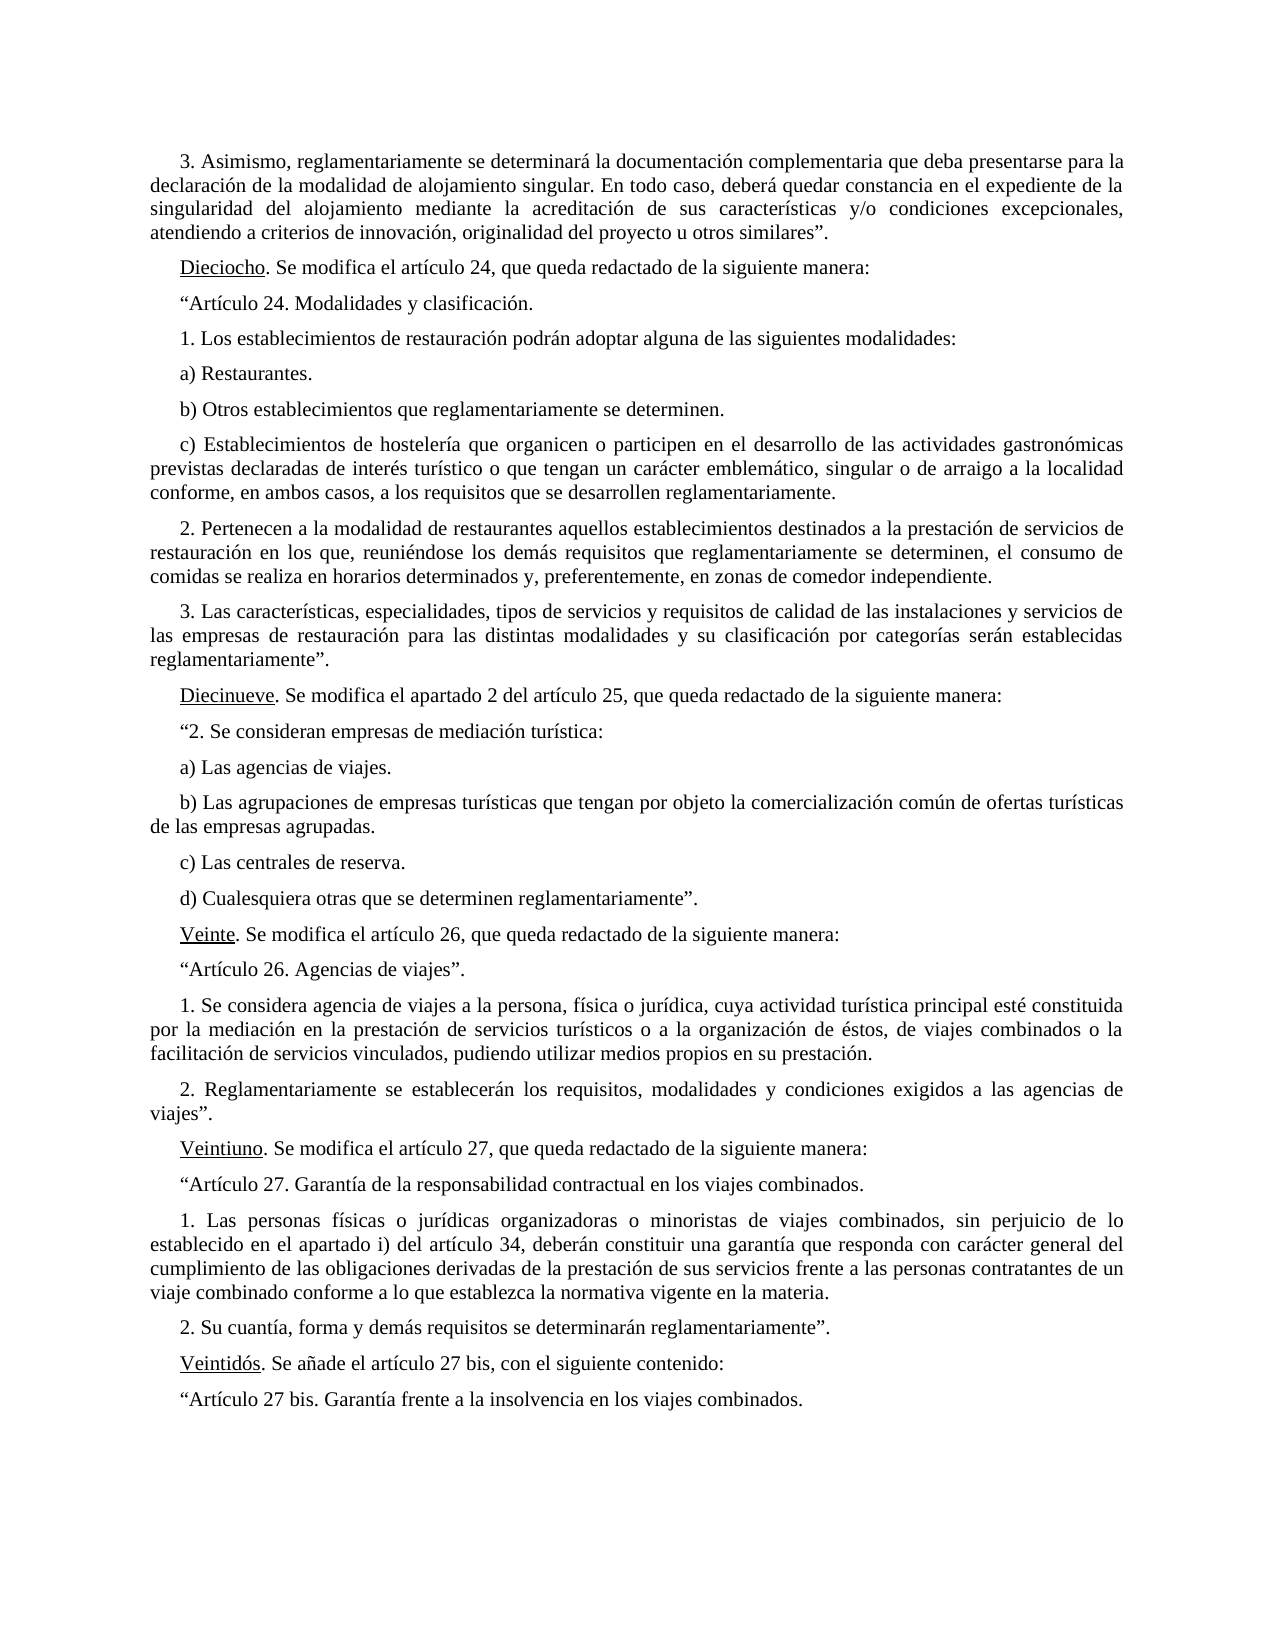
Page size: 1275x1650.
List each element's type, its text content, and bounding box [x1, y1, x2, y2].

text Diecinueve. Se modifica el apartado 2 del artículo 25, que queda redactado de la siguiente manera: [150, 683, 1125, 707]
text 2. Pertenecen a la modalidad de restaurantes aquellos establecimientos destinados a la prestación de servicios de restauración en los que, reuniéndose los demás requisitos que reglamentariamente se determinen, el consumo de comidas se realiza en horarios determinados y, preferentemente, en zonas de comedor independiente. [150, 516, 1125, 588]
text “Artículo 26. Agencias de viajes”. [150, 957, 1125, 981]
text b) Las agrupaciones de empresas turísticas que tengan por objeto la comercialización común de ofertas turísticas de las empresas agrupadas. [150, 791, 1125, 838]
text Veinte. Se modifica el artículo 26, que queda redactado de la siguiente manera: [150, 922, 1125, 946]
text c) Establecimientos de hostelería que organicen o participen en el desarrollo de las actividades gastronómicas previstas declaradas de interés turístico o que tengan un carácter emblemático, singular o de arraigo a la localidad conforme, en ambos casos, a los requisitos que se desarrollen reglamentariamente. [150, 432, 1125, 504]
text “Artículo 27. Garantía de la responsabilidad contractual en los viajes combinados. [150, 1172, 1125, 1196]
text “Artículo 24. Modalidades y clasificación. [150, 291, 1125, 315]
text c) Las centrales de reserva. [150, 850, 1125, 874]
text 1. Los establecimientos de restauración podrán adoptar alguna de las siguientes modalidades: [150, 327, 1125, 350]
text b) Otros establecimientos que reglamentariamente se determinen. [150, 397, 1125, 421]
text Veintiuno. Se modifica el artículo 27, que queda redactado de la siguiente manera: [150, 1137, 1125, 1161]
text Dieciocho. Se modifica el artículo 24, que queda redactado de la siguiente manera: [150, 256, 1125, 279]
text 2. Reglamentariamente se establecerán los requisitos, modalidades y condiciones exigidos a las agencias de viajes”. [150, 1077, 1125, 1125]
text 3. Las características, especialidades, tipos de servicios y requisitos de calidad de las instalaciones y servicios de las empresas de restauración para las distintas modalidades y su clasificación por categorías serán establecidas reglamentariamente”. [150, 600, 1125, 672]
text “Artículo 27 bis. Garantía frente a la insolvencia en los viajes combinados. [150, 1387, 1125, 1411]
text 2. Su cuantía, forma y demás requisitos se determinarán reglamentariamente”. [150, 1316, 1125, 1339]
text a) Restaurantes. [150, 362, 1125, 385]
text a) Las agencias de viajes. [150, 755, 1125, 779]
text 3. Asimismo, reglamentariamente se determinará la documentación complementaria que deba presentarse para la declaración de la modalidad de alojamiento singular. En todo caso, deberá quedar constancia en el expediente de la singularidad del alojamiento mediante la acreditación de sus características y/o condiciones excepcionales, atendiendo a criterios de innovación, originalidad del proyecto u otros similares”. [150, 150, 1125, 244]
text 1. Las personas físicas o jurídicas organizadoras o minoristas de viajes combinados, sin perjuicio de lo establecido en el apartado i) del artículo 34, deberán constituir una garantía que responda con carácter general del cumplimiento de las obligaciones derivadas de la prestación de sus servicios frente a las personas contratantes de un viaje combinado conforme a lo que establezca la normativa vigente en la materia. [150, 1208, 1125, 1304]
text “2. Se consideran empresas de mediación turística: [150, 719, 1125, 743]
text Veintidós. Se añade el artículo 27 bis, con el siguiente contenido: [150, 1351, 1125, 1375]
text d) Cualesquiera otras que se determinen reglamentariamente”. [150, 886, 1125, 910]
text 1. Se considera agencia de viajes a la persona, física o jurídica, cuya actividad turística principal esté constituida por la mediación en la prestación de servicios turísticos o a la organización de éstos, de viajes combinados o la facilitación de servicios vinculados, pudiendo utilizar medios propios en su prestación. [150, 993, 1125, 1065]
